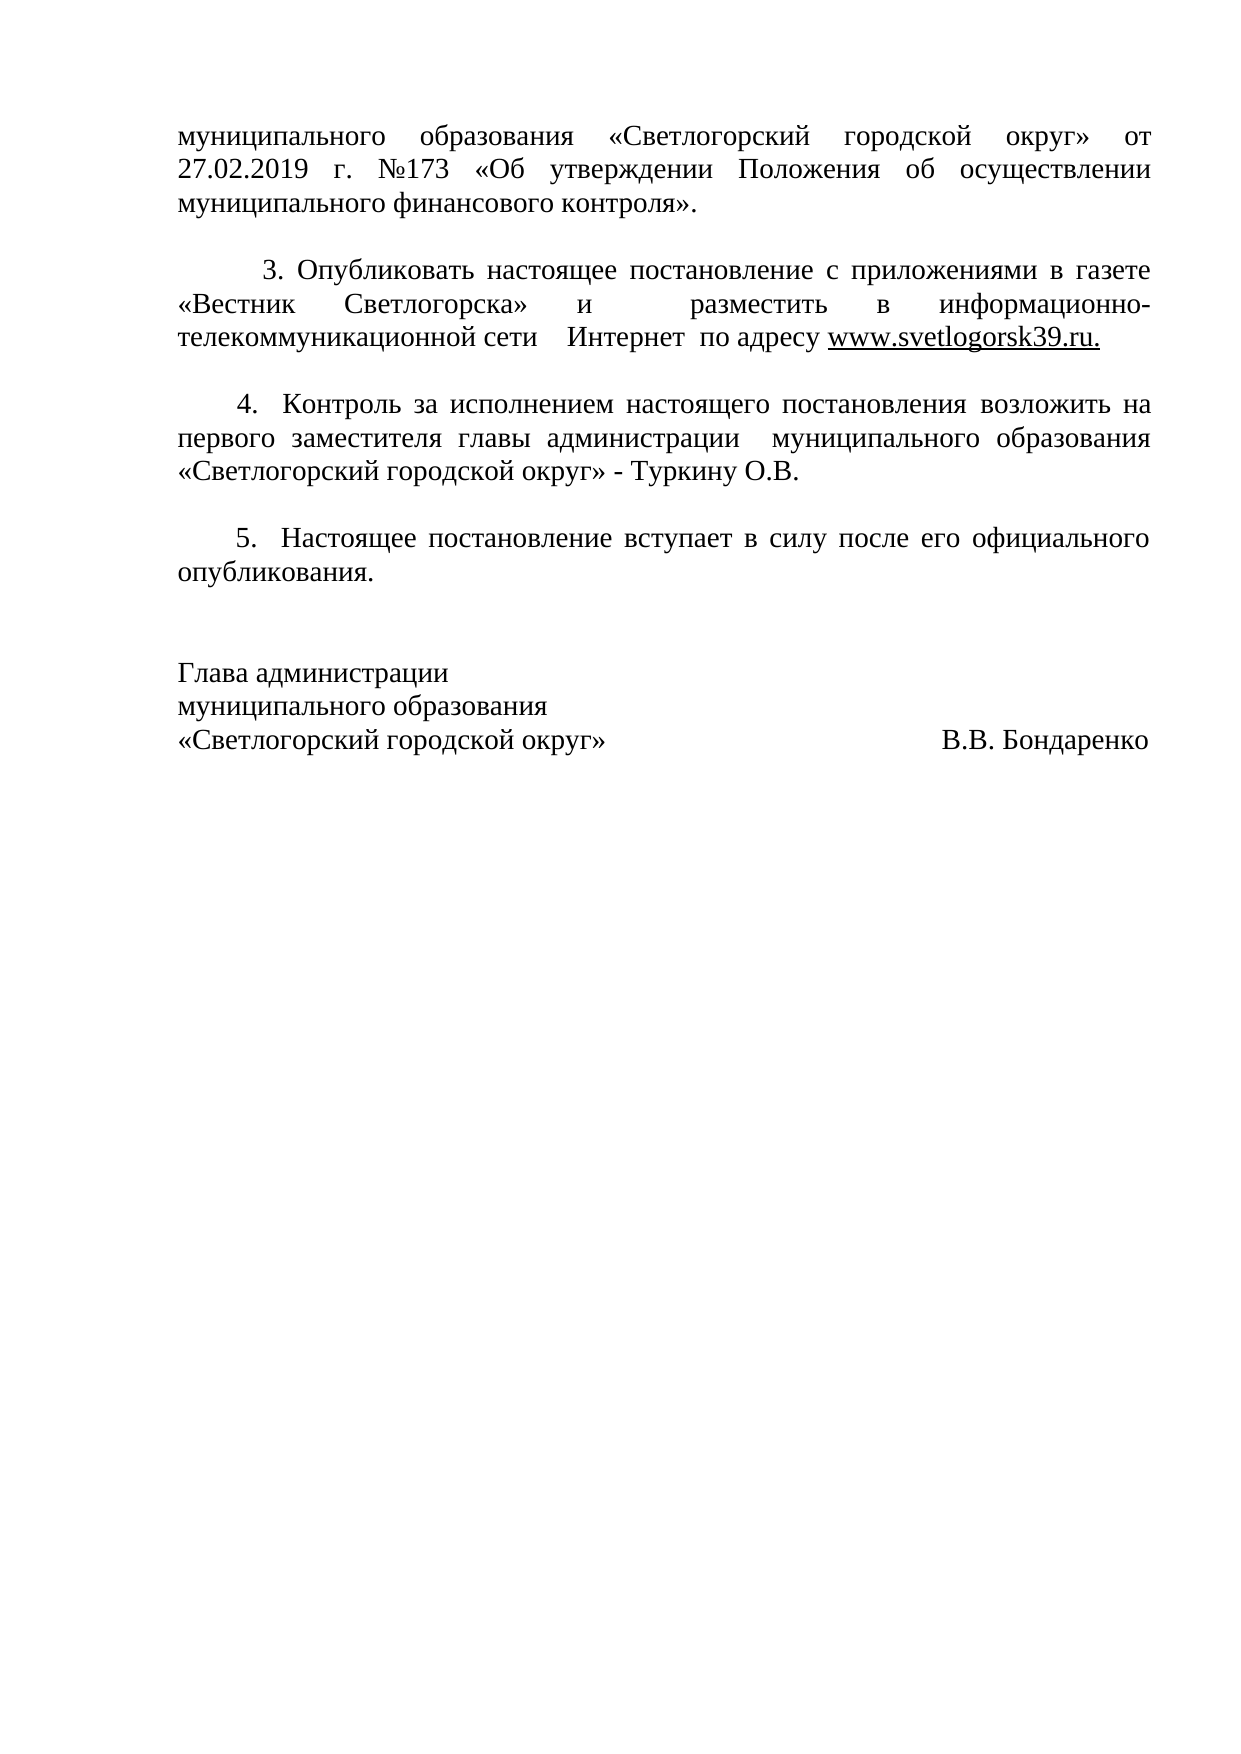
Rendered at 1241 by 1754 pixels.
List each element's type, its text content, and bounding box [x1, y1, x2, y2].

text 5. Настоящее постановление вступает в силу после его официального опубликования. [177, 521, 1152, 588]
text Глава администрации [177, 655, 1152, 688]
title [177, 118, 1152, 219]
text муниципального образования [177, 688, 1152, 722]
text 3. Опубликовать настоящее постановление с приложениями в газете «Вестник Светлогорска» и разместить в информационно-телекоммуникационной сети Интернет по адресу www.svetlogorsk39.ru. [177, 252, 1152, 353]
text 4. Контроль за исполнением настоящего постановления возложить на первого заместителя главы администрации муниципального образования «Светлогорский городской округ» - Туркину О.В. [177, 386, 1152, 487]
text «Светлогорский городской округ» В.В. Бондаренко [177, 722, 1152, 755]
